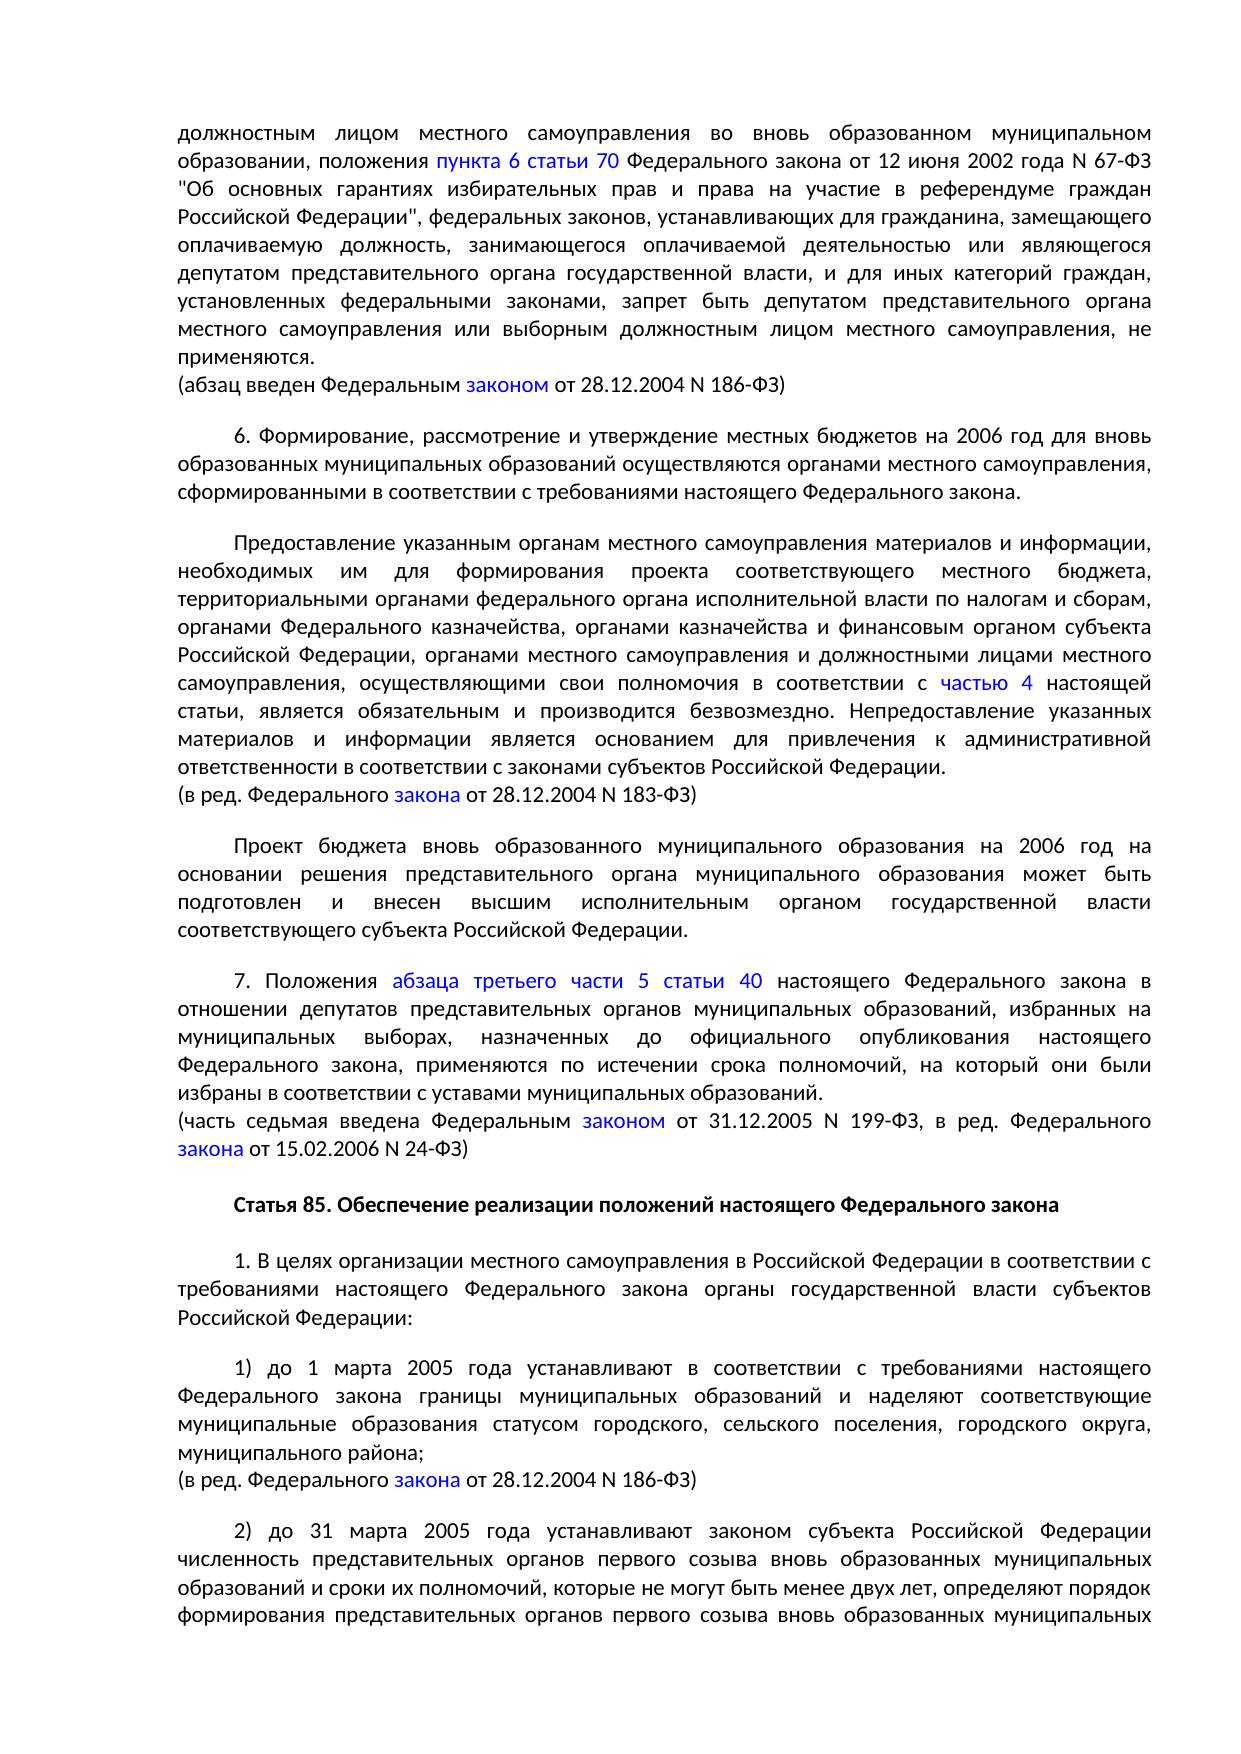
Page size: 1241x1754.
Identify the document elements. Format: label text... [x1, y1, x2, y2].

text 7. Положения абзаца третьего части 5 статьи 40 настоящего Федерального закона в отношении депутатов представительных органов муниципальных образований, избранных на муниципальных выборах, назначенных до официального опубликования настоящего Федерального закона, применяются по истечении срока полномочий, на который они были избраны в соответствии с уставами муниципальных образований. [177, 966, 1152, 1106]
text (в ред. Федерального закона от 28.12.2004 N 183-ФЗ) [177, 780, 1152, 808]
text (абзац введен Федеральным законом от 28.12.2004 N 186-ФЗ) [177, 370, 1152, 398]
title Статья 85. Обеспечение реализации положений настоящего Федерального закона [177, 1191, 1152, 1218]
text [177, 1517, 1152, 1629]
text (часть седьмая введена Федеральным законом от 31.12.2005 N 199-ФЗ, в ред. Федерального закона от 15.02.2006 N 24-ФЗ) [177, 1106, 1152, 1162]
text 1. В целях организации местного самоуправления в Российской Федерации в соответствии с требованиями настоящего Федерального закона органы государственной власти субъектов Российской Федерации: [177, 1247, 1152, 1331]
text (в ред. Федерального закона от 28.12.2004 N 186-ФЗ) [177, 1466, 1152, 1494]
text Проект бюджета вновь образованного муниципального образования на 2006 год на основании решения представительного органа муниципального образования может быть подготовлен и внесен высшим исполнительным органом государственной власти соответствующего субъекта Российской Федерации. [177, 831, 1152, 943]
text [177, 118, 1152, 370]
text 6. Формирование, рассмотрение и утверждение местных бюджетов на 2006 год для вновь образованных муниципальных образований осуществляются органами местного самоуправления, сформированными в соответствии с требованиями настоящего Федерального закона. [177, 421, 1152, 505]
text Предоставление указанным органам местного самоуправления материалов и информации, необходимых им для формирования проекта соответствующего местного бюджета, территориальными органами федерального органа исполнительной власти по налогам и сборам, органами Федерального казначейства, органами казначейства и финансовым органом субъекта Российской Федерации, органами местного самоуправления и должностными лицами местного самоуправления, осуществляющими свои полномочия в соответствии с частью 4 настоящей статьи, является обязательным и производится безвозмездно. Непредоставление указанных материалов и информации является основанием для привлечения к административной ответственности в соответствии с законами субъектов Российской Федерации. [177, 528, 1152, 780]
text 1) до 1 марта 2005 года устанавливают в соответствии с требованиями настоящего Федерального закона границы муниципальных образований и наделяют соответствующие муниципальные образования статусом городского, сельского поселения, городского округа, муниципального района; [177, 1353, 1152, 1466]
